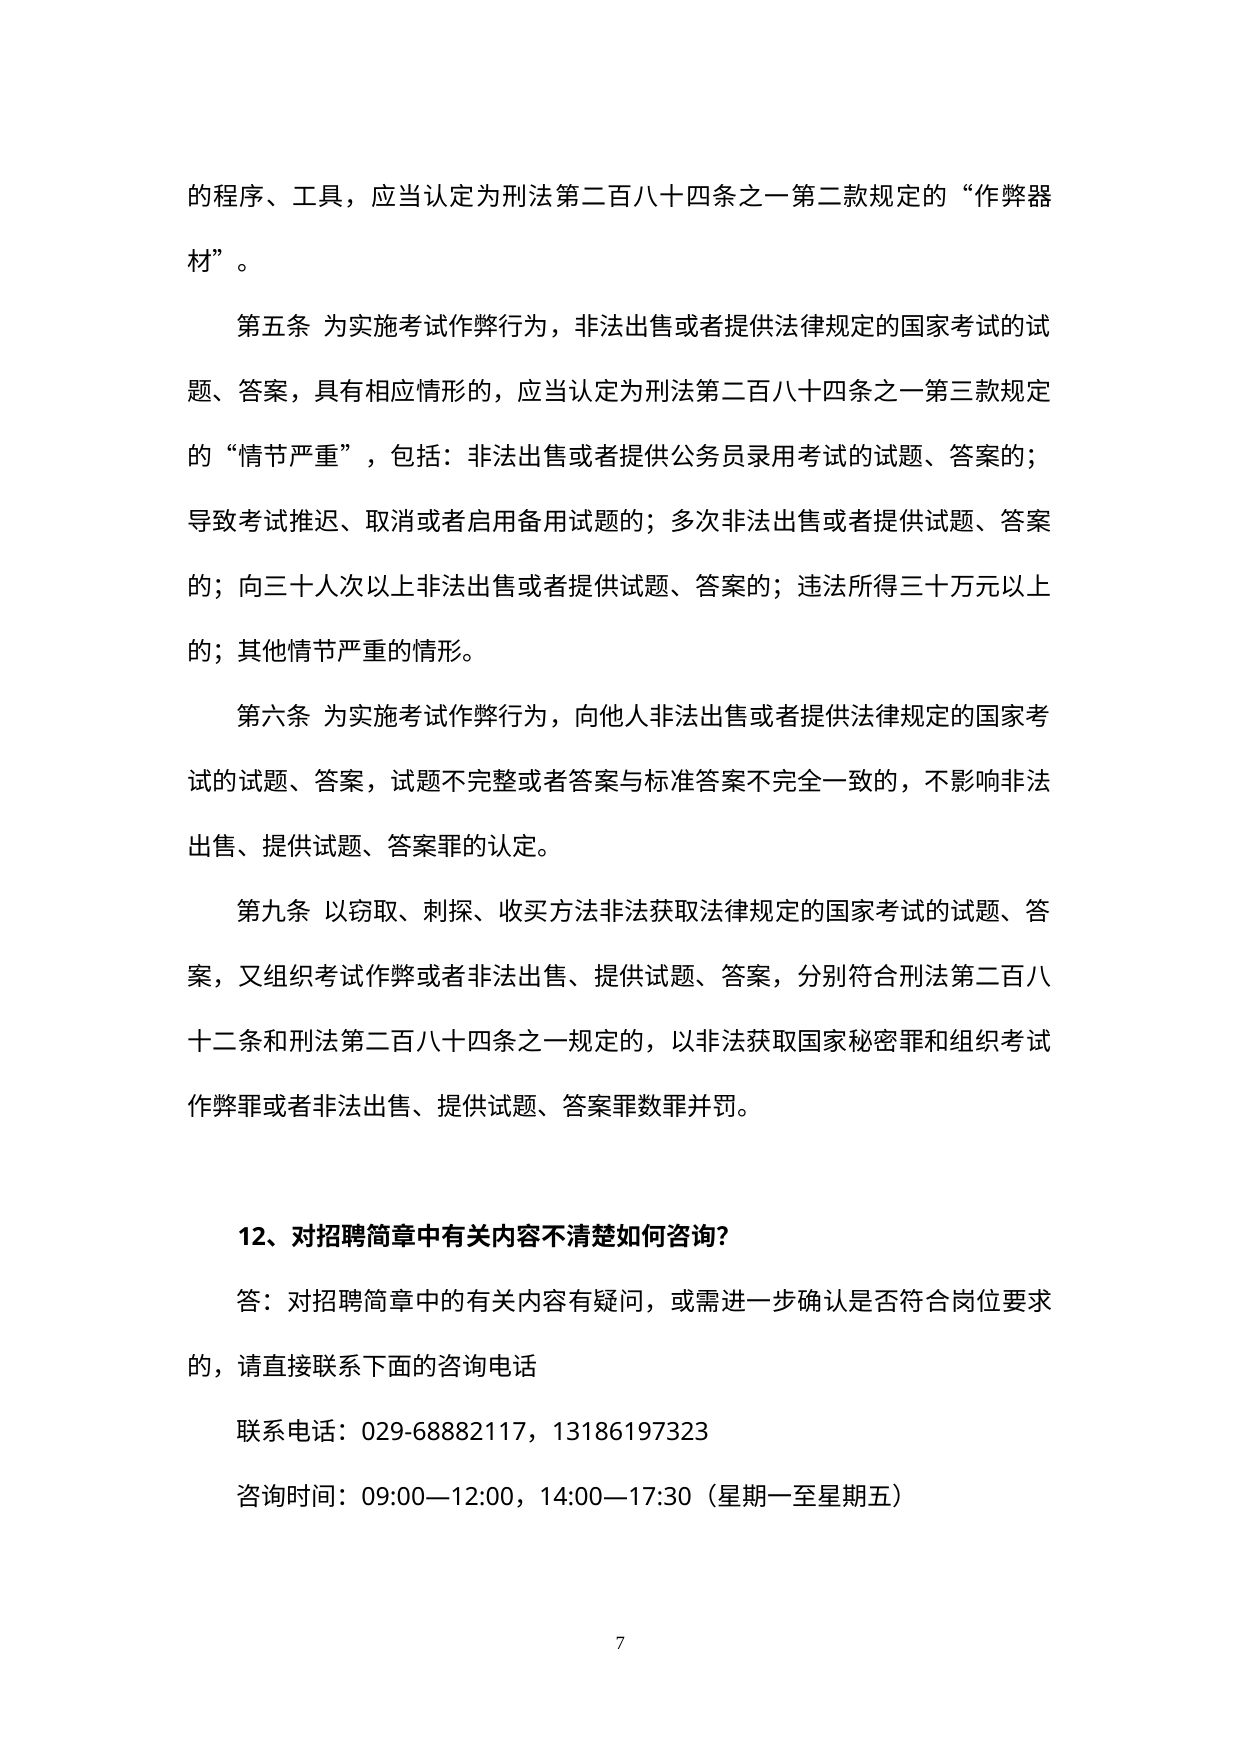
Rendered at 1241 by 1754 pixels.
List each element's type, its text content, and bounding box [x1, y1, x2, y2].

text 第五条 为实施考试作弊行为，非法出售或者提供法律规定的国家考试的试题、答案，具有相应情形的，应当认定为刑法第二百八十四条之一第三款规定的“情节严重”，包括：非法出售或者提供公务员录用考试的试题、答案的；导致考试推迟、取消或者启用备用试题的；多次非法出售或者提供试题、答案的；向三十人次以上非法出售或者提供试题、答案的；违法所得三十万元以上的；其他情节严重的情形。 [187, 292, 1053, 682]
text 第九条 以窃取、刺探、收买方法非法获取法律规定的国家考试的试题、答案，又组织考试作弊或者非法出售、提供试题、答案，分别符合刑法第二百八十二条和刑法第二百八十四条之一规定的，以非法获取国家秘密罪和组织考试作弊罪或者非法出售、提供试题、答案罪数罪并罚。 [187, 877, 1053, 1137]
text 第六条 为实施考试作弊行为，向他人非法出售或者提供法律规定的国家考试的试题、答案，试题不完整或者答案与标准答案不完全一致的，不影响非法出售、提供试题、答案罪的认定。 [187, 682, 1053, 877]
text 联系电话：029-68882117，13186197323 [187, 1397, 1053, 1462]
text 咨询时间：09:00—12:00，14:00—17:30（星期一至星期五） [187, 1462, 1053, 1527]
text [187, 162, 1053, 292]
text 12、对招聘简章中有关内容不清楚如何咨询？ [187, 1202, 1053, 1267]
text 答：对招聘简章中的有关内容有疑问，或需进一步确认是否符合岗位要求的，请直接联系下面的咨询电话 [187, 1267, 1053, 1397]
